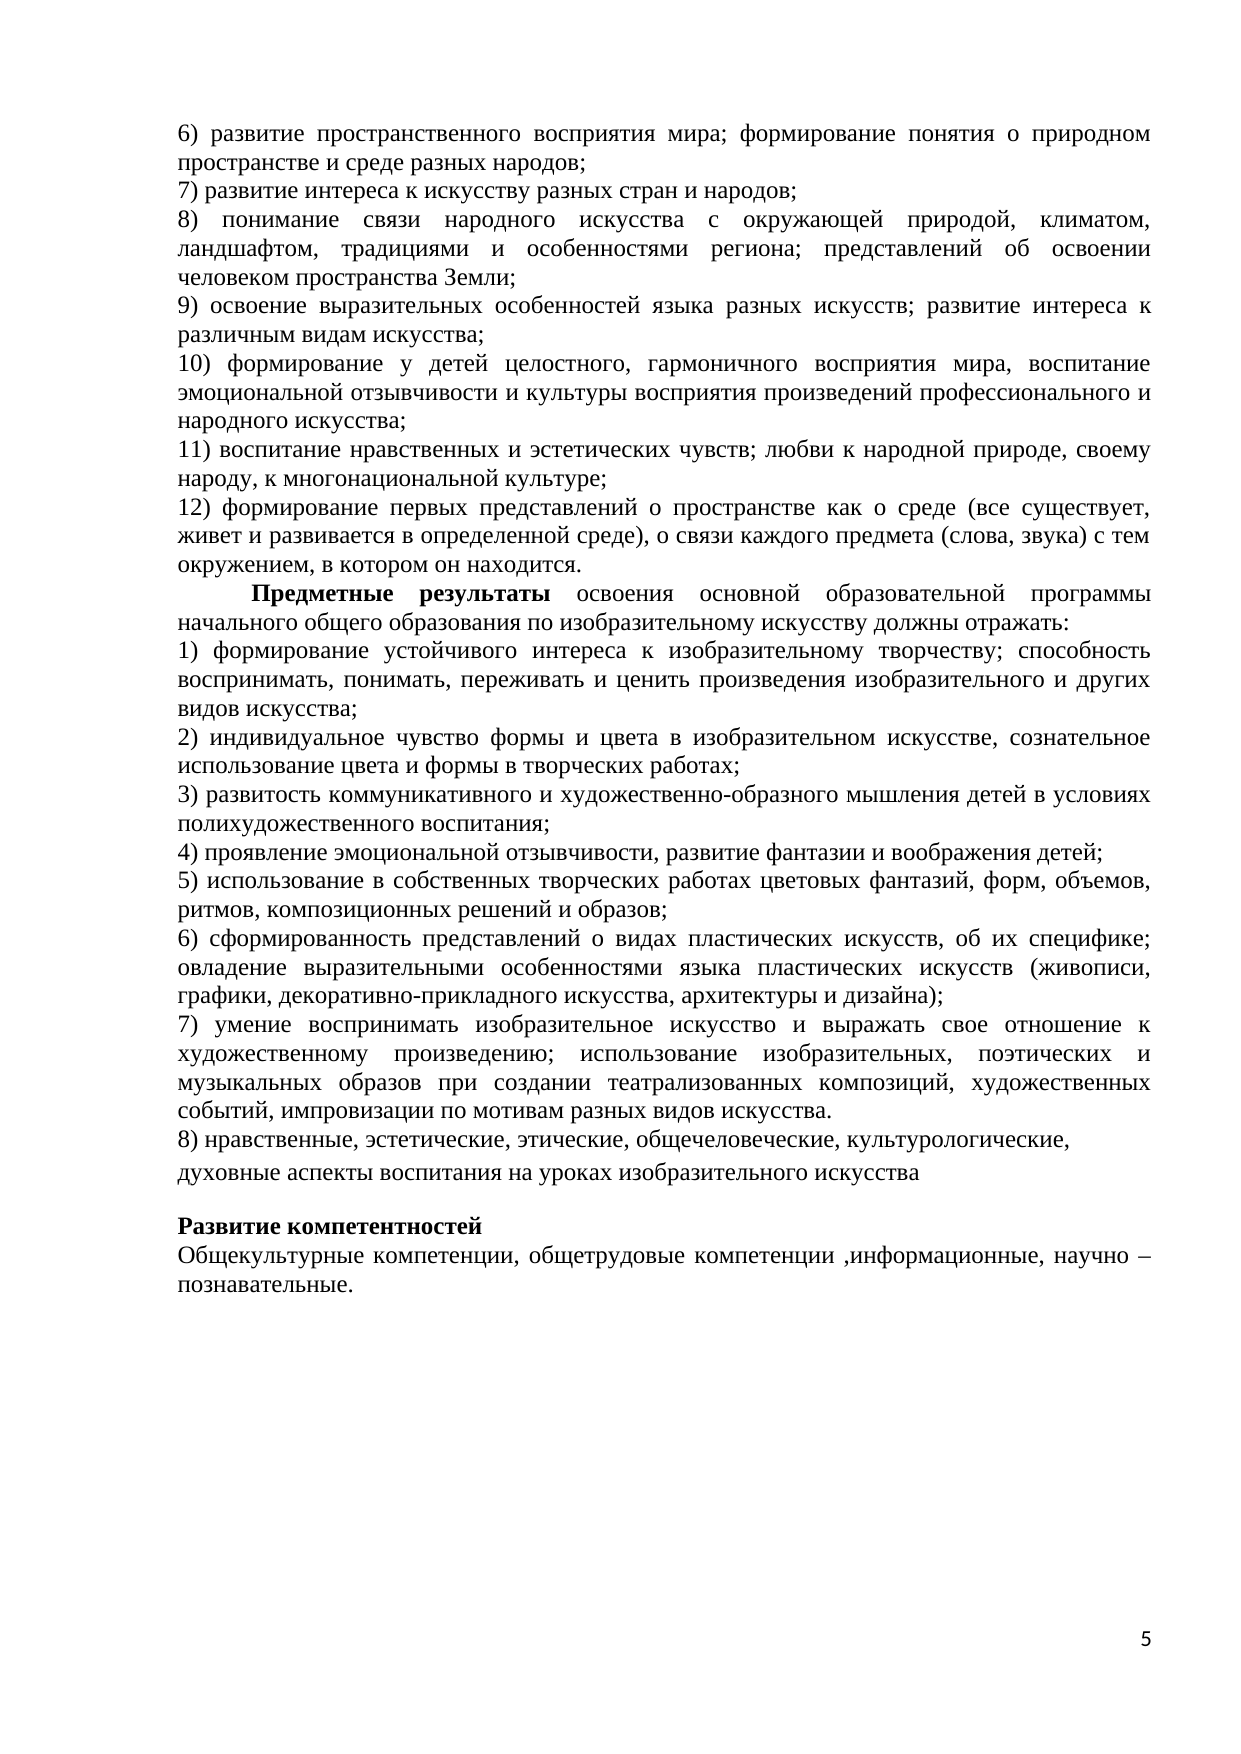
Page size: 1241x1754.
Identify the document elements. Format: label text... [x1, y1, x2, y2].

text 6) развитие пространственного восприятия мира; формирование понятия о природном пространстве и среде разных народов; [177, 118, 1152, 176]
text 12) формирование первых представлений о пространстве как о среде (все существует, живет и развивается в определенной среде), о связи каждого предмета (слова, звука) с тем окружением, в котором он находится. [177, 492, 1152, 578]
text 8) нравственные, эстетические, этические, общечеловеческие, культурологические, духовные аспекты воспитания на уроках изобразительного искусства [177, 1124, 1152, 1186]
text 7) умение воспринимать изобразительное искусство и выражать свое отношение к художественному произведению; использование изобразительных, поэтических и музыкальных образов при создании театрализованных композиций, художественных событий, импровизации по мотивам разных видов искусства. [177, 1009, 1152, 1124]
text 6) сформированность представлений о видах пластических искусств, об их специфике; овладение выразительными особенностями языка пластических искусств (живописи, графики, декоративно-прикладного искусства, архитектуры и дизайна); [177, 923, 1152, 1009]
text 4) проявление эмоциональной отзывчивости, развитие фантазии и воображения детей; [177, 837, 1152, 866]
text Предметные результаты освоения основной образовательной программы начального общего образования по изобразительному искусству должны отражать: [177, 578, 1152, 636]
text 7) развитие интереса к искусству разных стран и народов; [177, 176, 1152, 204]
text 10) формирование у детей целостного, гармоничного восприятия мира, воспитание эмоциональной отзывчивости и культуры восприятия произведений профессионального и народного искусства; [177, 348, 1152, 434]
text 9) освоение выразительных особенностей языка разных искусств; развитие интереса к различным видам искусства; [177, 291, 1152, 348]
text Развитие компетентностей [177, 1211, 1152, 1240]
text 8) понимание связи народного искусства с окружающей природой, климатом, ландшафтом, традициями и особенностями региона; представлений об освоении человеком пространства Земли; [177, 204, 1152, 291]
text 2) индивидуальное чувство формы и цвета в изобразительном искусстве, сознательное использование цвета и формы в творческих работах; [177, 722, 1152, 779]
text 5) использование в собственных творческих работах цветовых фантазий, форм, объемов, ритмов, композиционных решений и образов; [177, 866, 1152, 923]
text 11) воспитание нравственных и эстетических чувств; любви к народной природе, своему народу, к многонациональной культуре; [177, 434, 1152, 492]
text 3) развитость коммуникативного и художественно-образного мышления детей в условиях полихудожественного воспитания; [177, 779, 1152, 837]
text 1) формирование устойчивого интереса к изобразительному творчеству; способность воспринимать, понимать, переживать и ценить произведения изобразительного и других видов искусства; [177, 636, 1152, 722]
text Общекультурные компетенции, общетрудовые компетенции ,информационные, научно –познавательные. [177, 1240, 1152, 1297]
